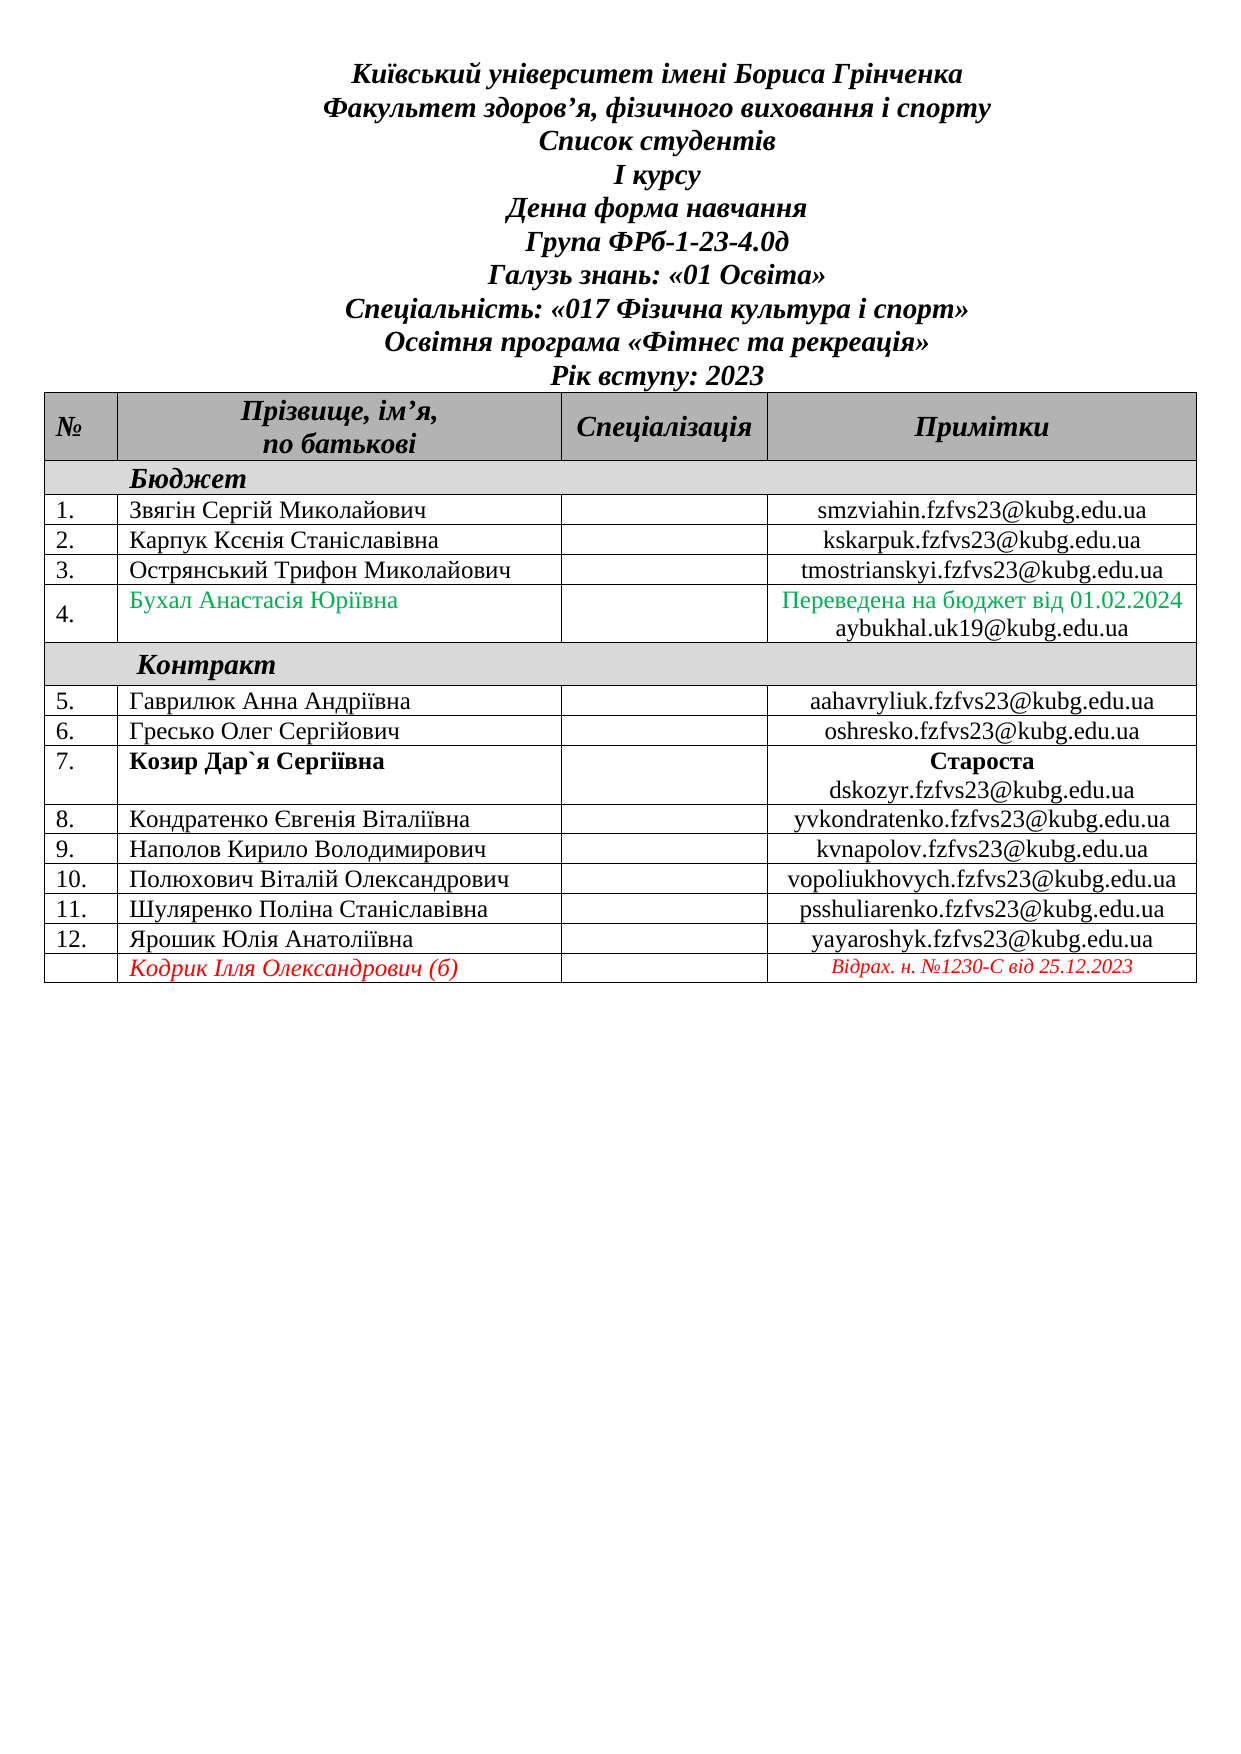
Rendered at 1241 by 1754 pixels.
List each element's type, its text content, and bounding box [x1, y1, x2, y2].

table_cell [562, 924, 767, 952]
table_cell Карпук Ксєнія Станіславівна [118, 525, 561, 554]
table_cell Бухал Анастасія Юріївна [118, 585, 561, 642]
table_cell Переведена на бюджет від 01.02.2024 aybukhal.uk19@kubg.edu.ua [768, 585, 1196, 642]
table_cell kskarpuk.fzfvs23@kubg.edu.ua [768, 525, 1196, 554]
table_cell [45, 643, 118, 685]
table_cell [562, 495, 767, 524]
table_cell Відрах. н. №1230-С від 25.12.2023 [768, 954, 1196, 982]
table_cell [562, 746, 767, 803]
table_cell Наполов Кирило Володимирович [118, 834, 561, 863]
table_cell [45, 894, 117, 923]
table_cell [45, 924, 117, 952]
table_header Спеціалізація [562, 393, 767, 460]
table_cell [562, 805, 767, 833]
table_cell Бюджет [118, 461, 561, 494]
text Рік вступу: 2023 [148, 358, 1167, 392]
table_cell Кодрик Ілля Олександрович (б) [118, 954, 561, 982]
table_cell [45, 525, 117, 554]
table_cell [45, 746, 117, 803]
table_cell Козир Дар`я Сергіївна [118, 746, 561, 803]
table_cell [768, 461, 1196, 494]
table_cell [45, 954, 117, 982]
text Спеціальність: «017 Фізична культура і спорт» [148, 291, 1167, 324]
table_cell yvkondratenko.fzfvs23@kubg.edu.ua [768, 805, 1196, 833]
table_cell [562, 954, 767, 982]
table_cell Гаврилюк Анна Андріївна [118, 686, 561, 715]
table_cell [562, 585, 767, 642]
table_cell Ярошик Юлія Анатоліївна [118, 924, 561, 952]
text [148, 56, 1167, 90]
table_cell [45, 495, 117, 524]
text Освітня програма «Фітнес та рекреація» [148, 324, 1167, 358]
text Список студентів [148, 123, 1167, 157]
table_cell [562, 894, 767, 923]
table_cell [45, 461, 118, 494]
text Денна форма навчання [148, 190, 1167, 224]
table_cell aahavryliuk.fzfvs23@kubg.edu.ua [768, 686, 1196, 715]
table_cell [562, 716, 767, 745]
table_cell [562, 864, 767, 893]
table_cell [45, 686, 117, 715]
table_cell tmostrianskyi.fzfvs23@kubg.edu.ua [768, 555, 1196, 584]
text І курсу [148, 157, 1167, 190]
table_cell oshresko.fzfvs23@kubg.edu.ua [768, 716, 1196, 745]
table_cell [45, 805, 117, 833]
table_cell Контракт [118, 643, 561, 685]
table_header Примітки [768, 393, 1196, 460]
table_cell yayaroshyk.fzfvs23@kubg.edu.ua [768, 924, 1196, 952]
table_header № [45, 393, 117, 460]
text Група ФРб-1-23-4.0д [148, 224, 1167, 257]
text Факультет здоров’я, фізичного виховання і спорту [148, 90, 1167, 123]
table_cell [45, 716, 117, 745]
table_header Прізвище, ім’я, по батькові [118, 393, 561, 460]
table_cell Звягін Сергій Миколайович [118, 495, 561, 524]
table_cell smzviahin.fzfvs23@kubg.edu.ua [768, 495, 1196, 524]
table_cell [561, 643, 768, 685]
text Галузь знань: «01 Освіта» [148, 257, 1167, 291]
table_cell Полюхович Віталій Олександрович [118, 864, 561, 893]
table_cell Кондратенко Євгенія Віталіївна [118, 805, 561, 833]
table_cell [45, 585, 117, 642]
table_cell [562, 525, 767, 554]
table_cell [562, 834, 767, 863]
table_cell [45, 864, 117, 893]
table_cell Гресько Олег Сергійович [118, 716, 561, 745]
table_cell vopoliukhovych.fzfvs23@kubg.edu.ua [768, 864, 1196, 893]
table_cell kvnapolov.fzfvs23@kubg.edu.ua [768, 834, 1196, 863]
table_cell [45, 834, 117, 863]
table_cell Староста dskozyr.fzfvs23@kubg.edu.ua [768, 746, 1196, 803]
table_cell [561, 461, 768, 494]
table_cell [45, 555, 117, 584]
table_cell [562, 686, 767, 715]
table_cell Острянський Трифон Миколайович [118, 555, 561, 584]
table_cell [768, 643, 1196, 685]
table_cell psshuliarenko.fzfvs23@kubg.edu.ua [768, 894, 1196, 923]
table_cell Шуляренко Поліна Станіславівна [118, 894, 561, 923]
table_cell [562, 555, 767, 584]
